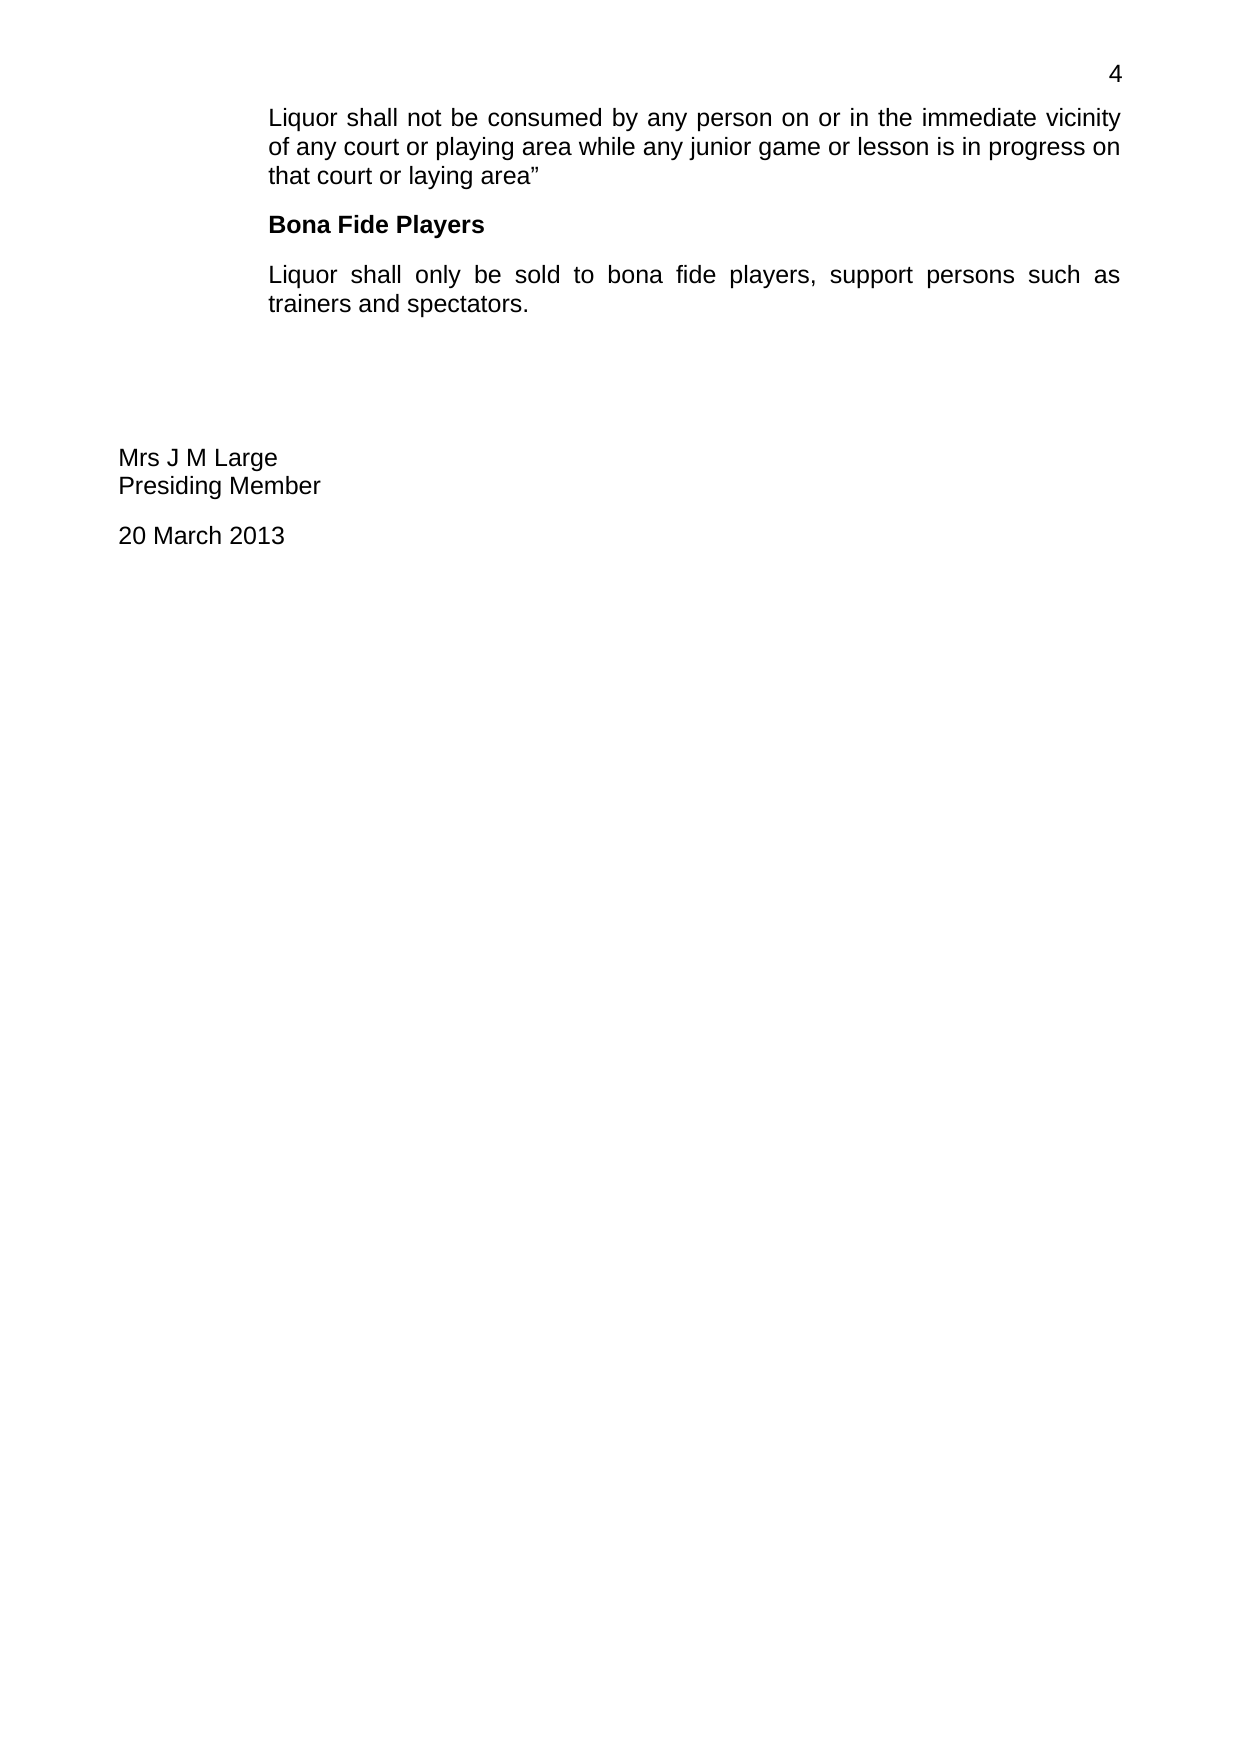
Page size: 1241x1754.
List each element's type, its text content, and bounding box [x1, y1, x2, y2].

text Liquor shall not be consumed by any person on or in the immediate vicinity of any court or playing area while any junior game or lesson is in progress on that court or laying area” [268, 103, 1122, 189]
text 20 March 2013 [118, 521, 1122, 549]
text Mrs J M Large Presiding Member [118, 442, 1122, 500]
text Liquor shall only be sold to bona fide players, support persons such as trainers and spectators. [268, 260, 1122, 317]
text Bona Fide Players [268, 210, 1122, 239]
